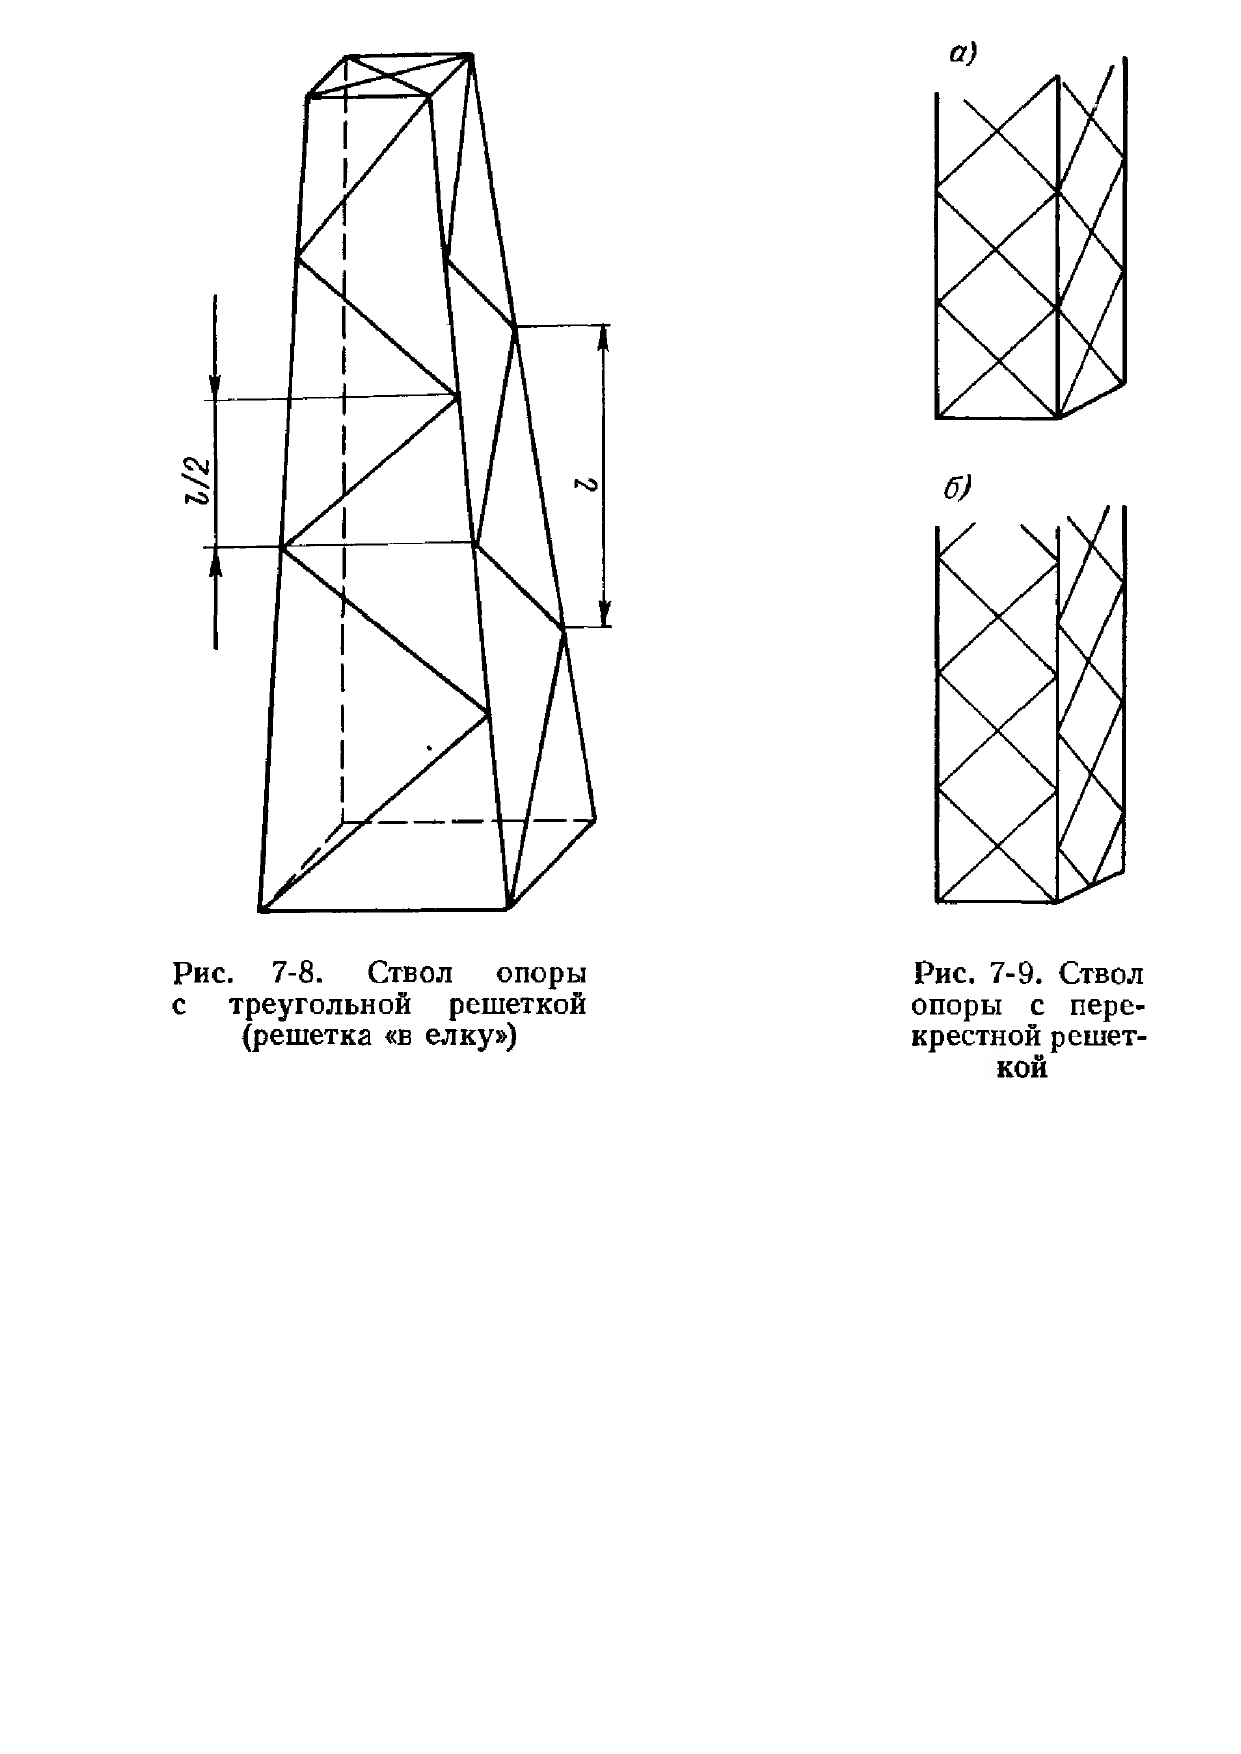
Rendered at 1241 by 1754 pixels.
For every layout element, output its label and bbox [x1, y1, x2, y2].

picture [59, 41, 1164, 1090]
